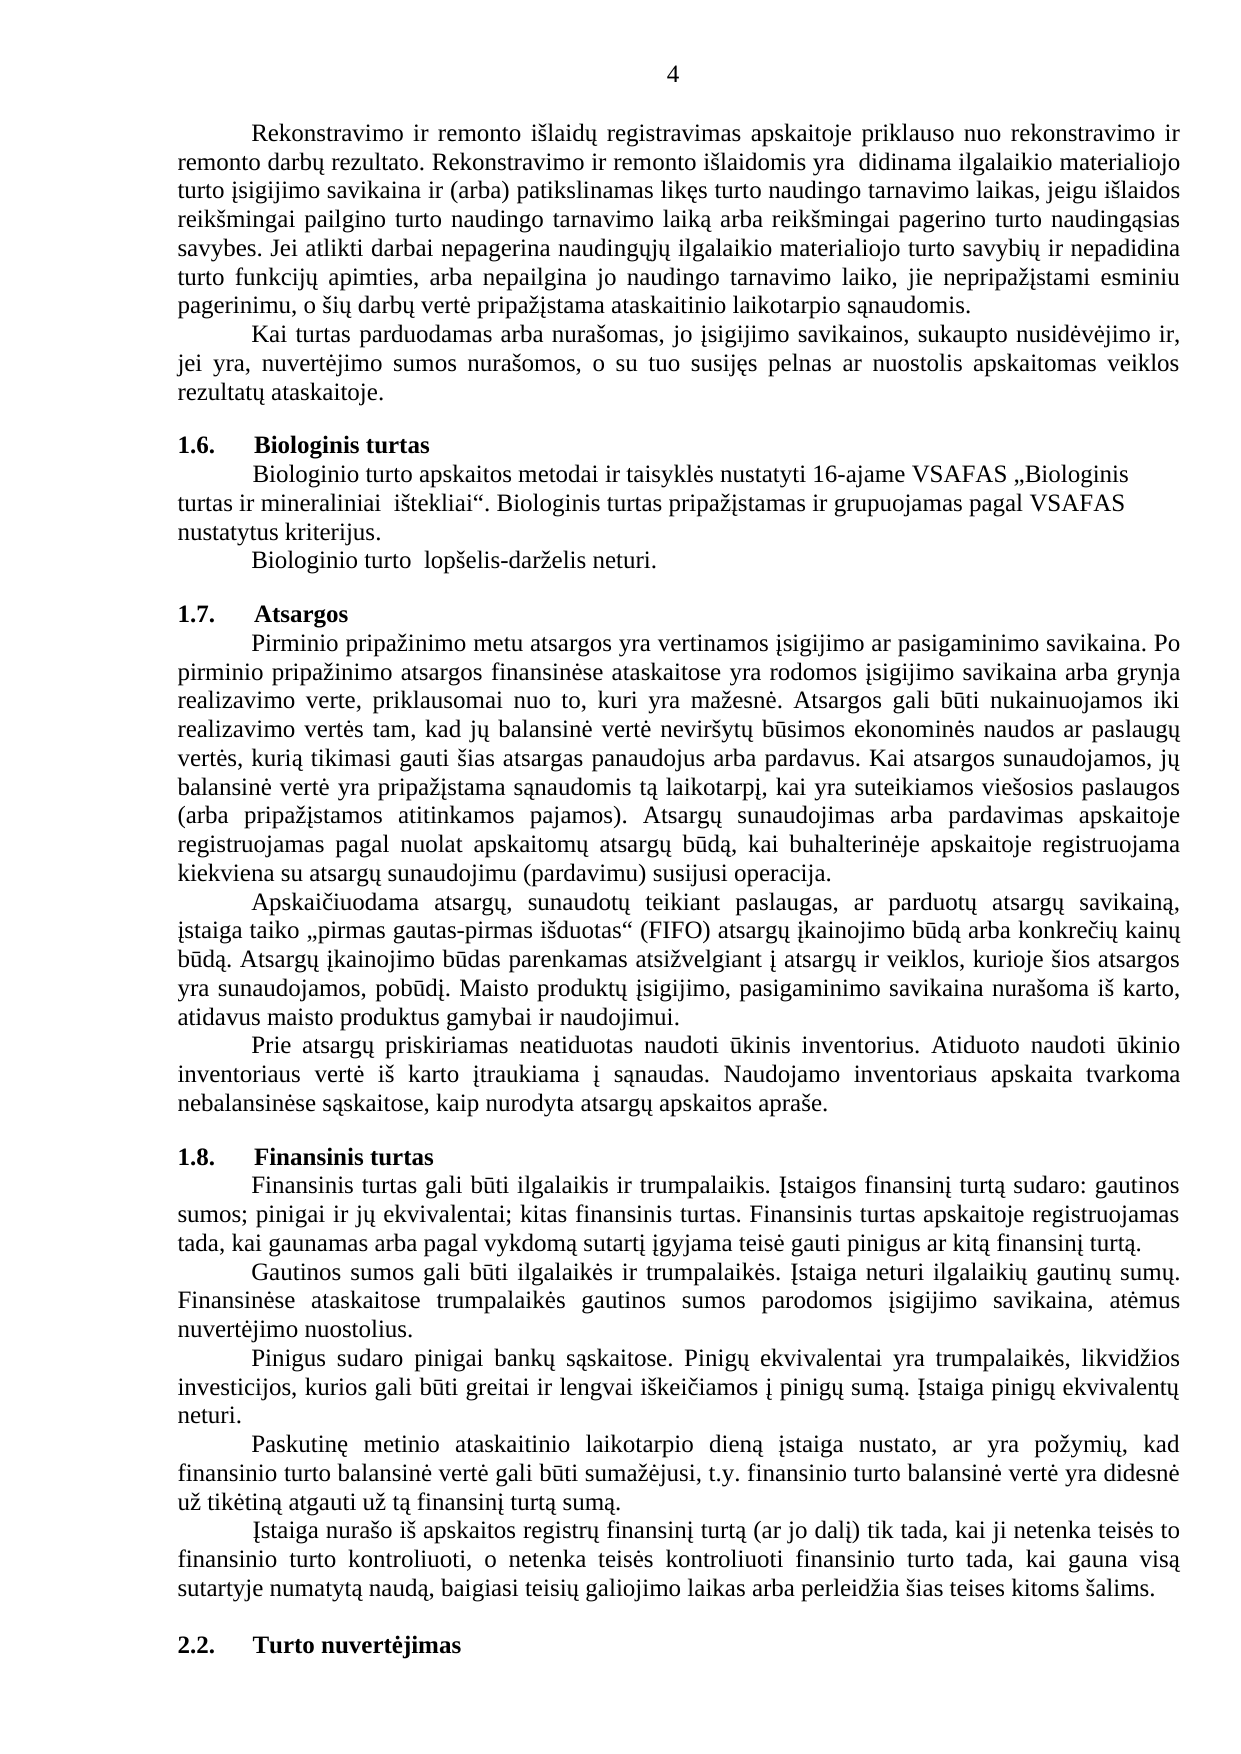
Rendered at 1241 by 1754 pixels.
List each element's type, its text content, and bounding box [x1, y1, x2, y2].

text Pinigus sudaro pinigai bankų sąskaitose. Pinigų ekvivalentai yra trumpalaikės, likvidžios investicijos, kurios gali būti greitai ir lengvai iškeičiamos į pinigų sumą. Įstaiga pinigų ekvivalentų neturi. [177, 1343, 1181, 1429]
text Gautinos sumos gali būti ilgalaikės ir trumpalaikės. Įstaiga neturi ilgalaikių gautinų sumų. Finansinėse ataskaitose trumpalaikės gautinos sumos parodomos įsigijimo savikaina, atėmus nuvertėjimo nuostolius. [177, 1257, 1181, 1343]
text Kai turtas parduodamas arba nurašomas, jo įsigijimo savikainos, sukaupto nusidėvėjimo ir, jei yra, nuvertėjimo sumos nurašomos, o su tuo susijęs pelnas ar nuostolis apskaitomas veiklos rezultatų ataskaitoje. [177, 319, 1181, 406]
text Rekonstravimo ir remonto išlaidų registravimas apskaitoje priklauso nuo rekonstravimo ir remonto darbų rezultato. Rekonstravimo ir remonto išlaidomis yra didinama ilgalaikio materialiojo turto įsigijimo savikaina ir (arba) patikslinamas likęs turto naudingo tarnavimo laikas, jeigu išlaidos reikšmingai pailgino turto naudingo tarnavimo laiką arba reikšmingai pagerino turto naudingąsias savybes. Jei atlikti darbai nepagerina naudingųjų ilgalaikio materialiojo turto savybių ir nepadidina turto funkcijų apimties, arba nepailgina jo naudingo tarnavimo laiko, jie nepripažįstami esminiu pagerinimu, o šių darbų vertė pripažįstama ataskaitinio laikotarpio sąnaudomis. [177, 118, 1181, 319]
subtitle Biologinis turtas [177, 431, 1181, 459]
text Biologinio turto apskaitos metodai ir taisyklės nustatyti 16-ajame VSAFAS „Biologinis turtas ir mineraliniai ištekliai“. Biologinis turtas pripažįstamas ir grupuojamas pagal VSAFAS nustatytus kriterijus. [177, 459, 1181, 546]
text Pirminio pripažinimo metu atsargos yra vertinamos įsigijimo ar pasigaminimo savikaina. Po pirminio pripažinimo atsargos finansinėse ataskaitose yra rodomos įsigijimo savikaina arba grynja realizavimo verte, priklausomai nuo to, kuri yra mažesnė. Atsargos gali būti nukainuojamos iki realizavimo vertės tam, kad jų balansinė vertė neviršytų būsimos ekonominės naudos ar paslaugų vertės, kurią tikimasi gauti šias atsargas panaudojus arba pardavus. Kai atsargos sunaudojamos, jų balansinė vertė yra pripažįstama sąnaudomis tą laikotarpį, kai yra suteikiamos viešosios paslaugos (arba pripažįstamos atitinkamos pajamos). Atsargų sunaudojimas arba pardavimas apskaitoje registruojamas pagal nuolat apskaitomų atsargų būdą, kai buhalterinėje apskaitoje registruojama kiekviena su atsargų sunaudojimu (pardavimu) susijusi operacija. [177, 628, 1181, 887]
text Prie atsargų priskiriamas neatiduotas naudoti ūkinis inventorius. Atiduoto naudoti ūkinio inventoriaus vertė iš karto įtraukiama į sąnaudas. Naudojamo inventoriaus apskaita tvarkoma nebalansinėse sąskaitose, kaip nurodyta atsargų apskaitos apraše. [177, 1031, 1181, 1117]
subtitle Finansinis turtas [177, 1142, 1181, 1171]
text Apskaičiuodama atsargų, sunaudotų teikiant paslaugas, ar parduotų atsargų savikainą, įstaiga taiko „pirmas gautas-pirmas išduotas“ (FIFO) atsargų įkainojimo būdą arba konkrečių kainų būdą. Atsargų įkainojimo būdas parenkamas atsižvelgiant į atsargų ir veiklos, kurioje šios atsargos yra sunaudojamos, pobūdį. Maisto produktų įsigijimo, pasigaminimo savikaina nurašoma iš karto, atidavus maisto produktus gamybai ir naudojimui. [177, 887, 1181, 1031]
text Biologinio turto lopšelis-darželis neturi. [177, 546, 1181, 574]
text Finansinis turtas gali būti ilgalaikis ir trumpalaikis. Įstaigos finansinį turtą sudaro: gautinos sumos; pinigai ir jų ekvivalentai; kitas finansinis turtas. Finansinis turtas apskaitoje registruojamas tada, kai gaunamas arba pagal vykdomą sutartį įgyjama teisė gauti pinigus ar kitą finansinį turtą. [177, 1171, 1181, 1257]
list Turto nuvertėjimas [177, 1631, 1181, 1659]
text Paskutinę metinio ataskaitinio laikotarpio dieną įstaiga nustato, ar yra požymių, kad finansinio turto balansinė vertė gali būti sumažėjusi, t.y. finansinio turto balansinė vertė yra didesnė už tikėtiną atgauti už tą finansinį turtą sumą. [177, 1429, 1181, 1516]
subtitle Atsargos [177, 599, 1181, 628]
text Įstaiga nurašo iš apskaitos registrų finansinį turtą (ar jo dalį) tik tada, kai ji netenka teisės to finansinio turto kontroliuoti, o netenka teisės kontroliuoti finansinio turto tada, kai gauna visą sutartyje numatytą naudą, baigiasi teisių galiojimo laikas arba perleidžia šias teises kitoms šalims. [177, 1516, 1181, 1602]
